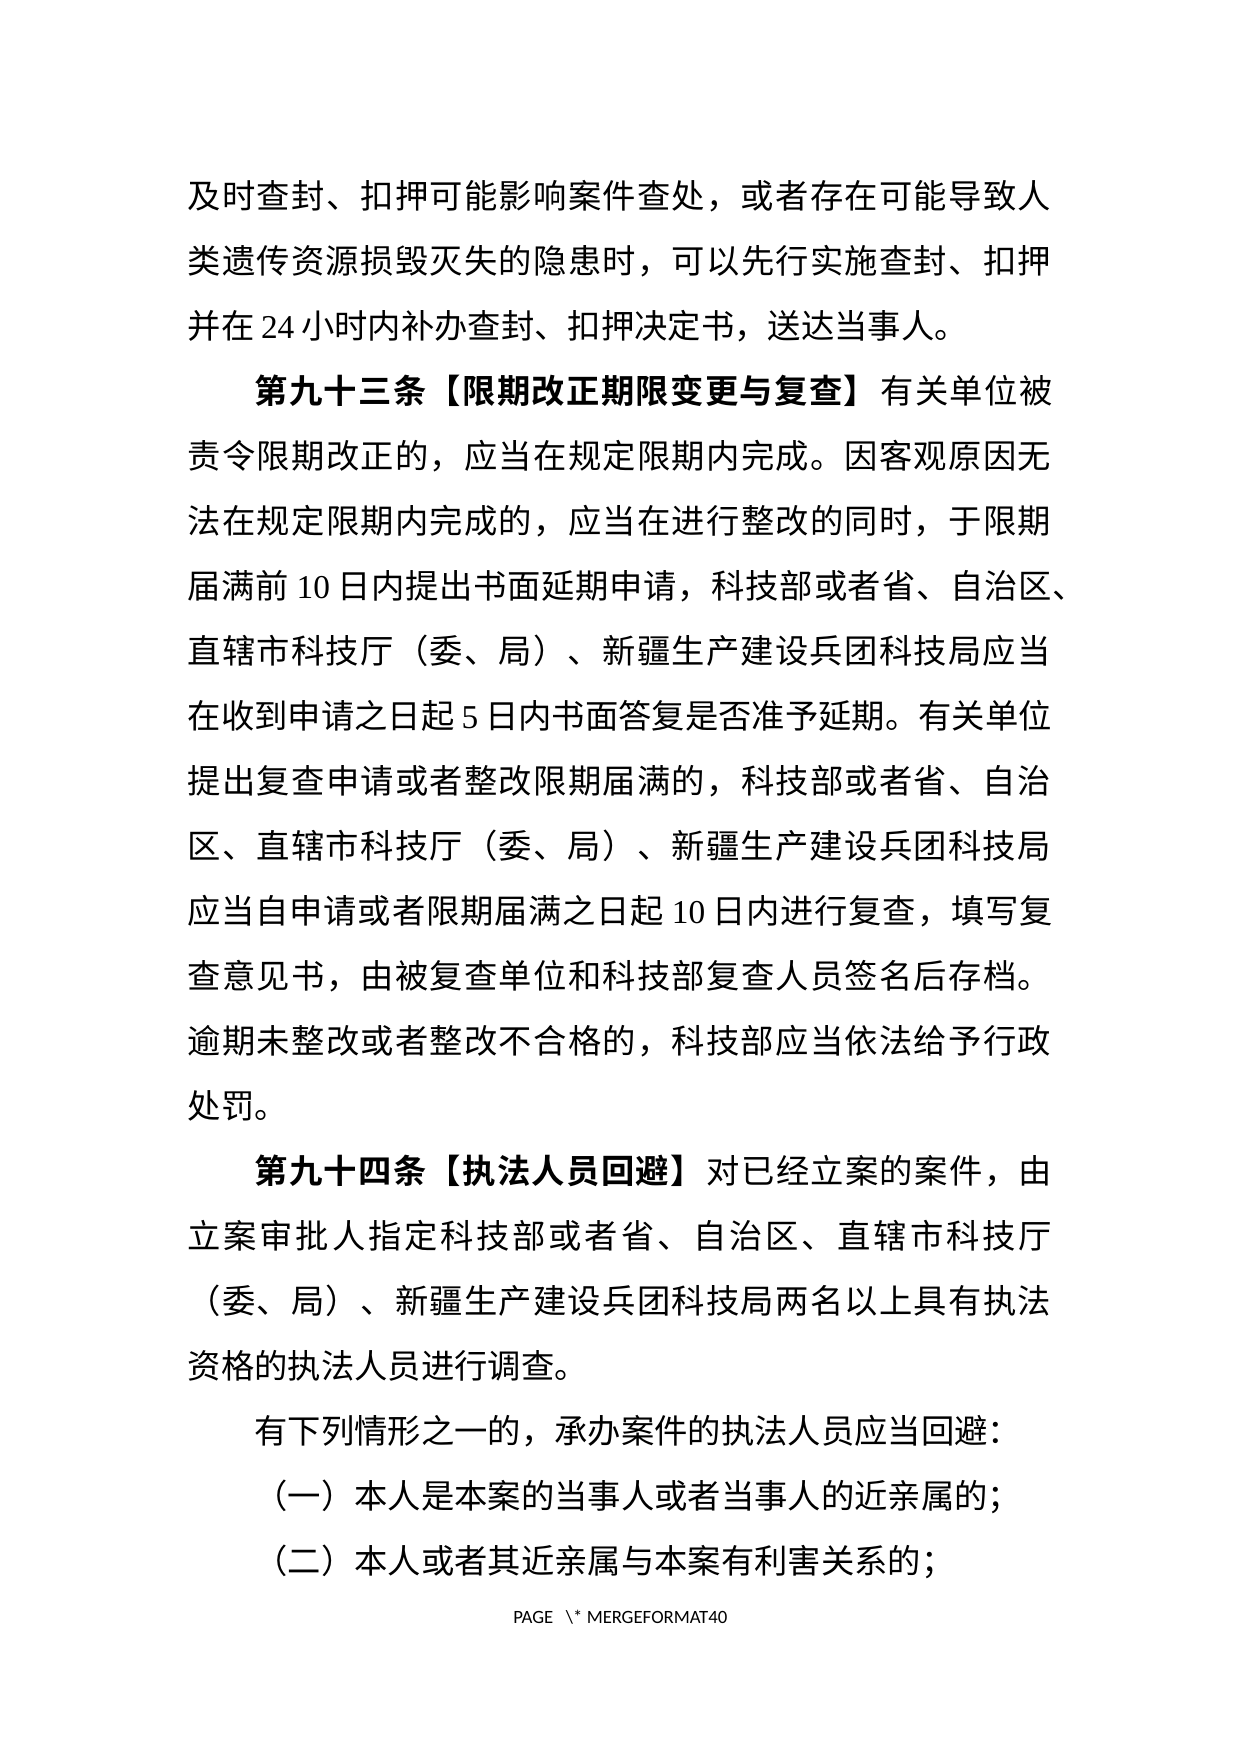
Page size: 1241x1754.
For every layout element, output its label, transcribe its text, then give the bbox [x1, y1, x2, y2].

list 第九十三条【限期改正期限变更与复查】有关单位被责令限期改正的，应当在规定限期内完成。因客观原因无法在规定限期内完成的，应当在进行整改的同时，于限期届满前10日内提出书面延期申请，科技部或者省、自治区、直辖市科技厅（委、局）、新疆生产建设兵团科技局应当在收到申请之日起5日内书面答复是否准予延期。有关单位提出复查申请或者整改限期届满的，科技部或者省、自治区、直辖市科技厅（委、局）、新疆生产建设兵团科技局应当自申请或者限期届满之日起10日内进行复查，填写复查意见书，由被复查单位和科技部复查人员签名后存档。逾期未整改或者整改不合格的，科技部应当依法给予行政处罚。 [187, 357, 1053, 1137]
list 第九十四条【执法人员回避】对已经立案的案件，由立案审批人指定科技部或者省、自治区、直辖市科技厅（委、局）、新疆生产建设兵团科技局两名以上具有执法资格的执法人员进行调查。 [187, 1137, 1053, 1397]
text 有下列情形之一的，承办案件的执法人员应当回避： [187, 1397, 1053, 1462]
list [187, 162, 1053, 357]
list 本人或者其近亲属与本案有利害关系的； [187, 1527, 1053, 1592]
list 本人是本案的当事人或者当事人的近亲属的； [187, 1462, 1053, 1527]
